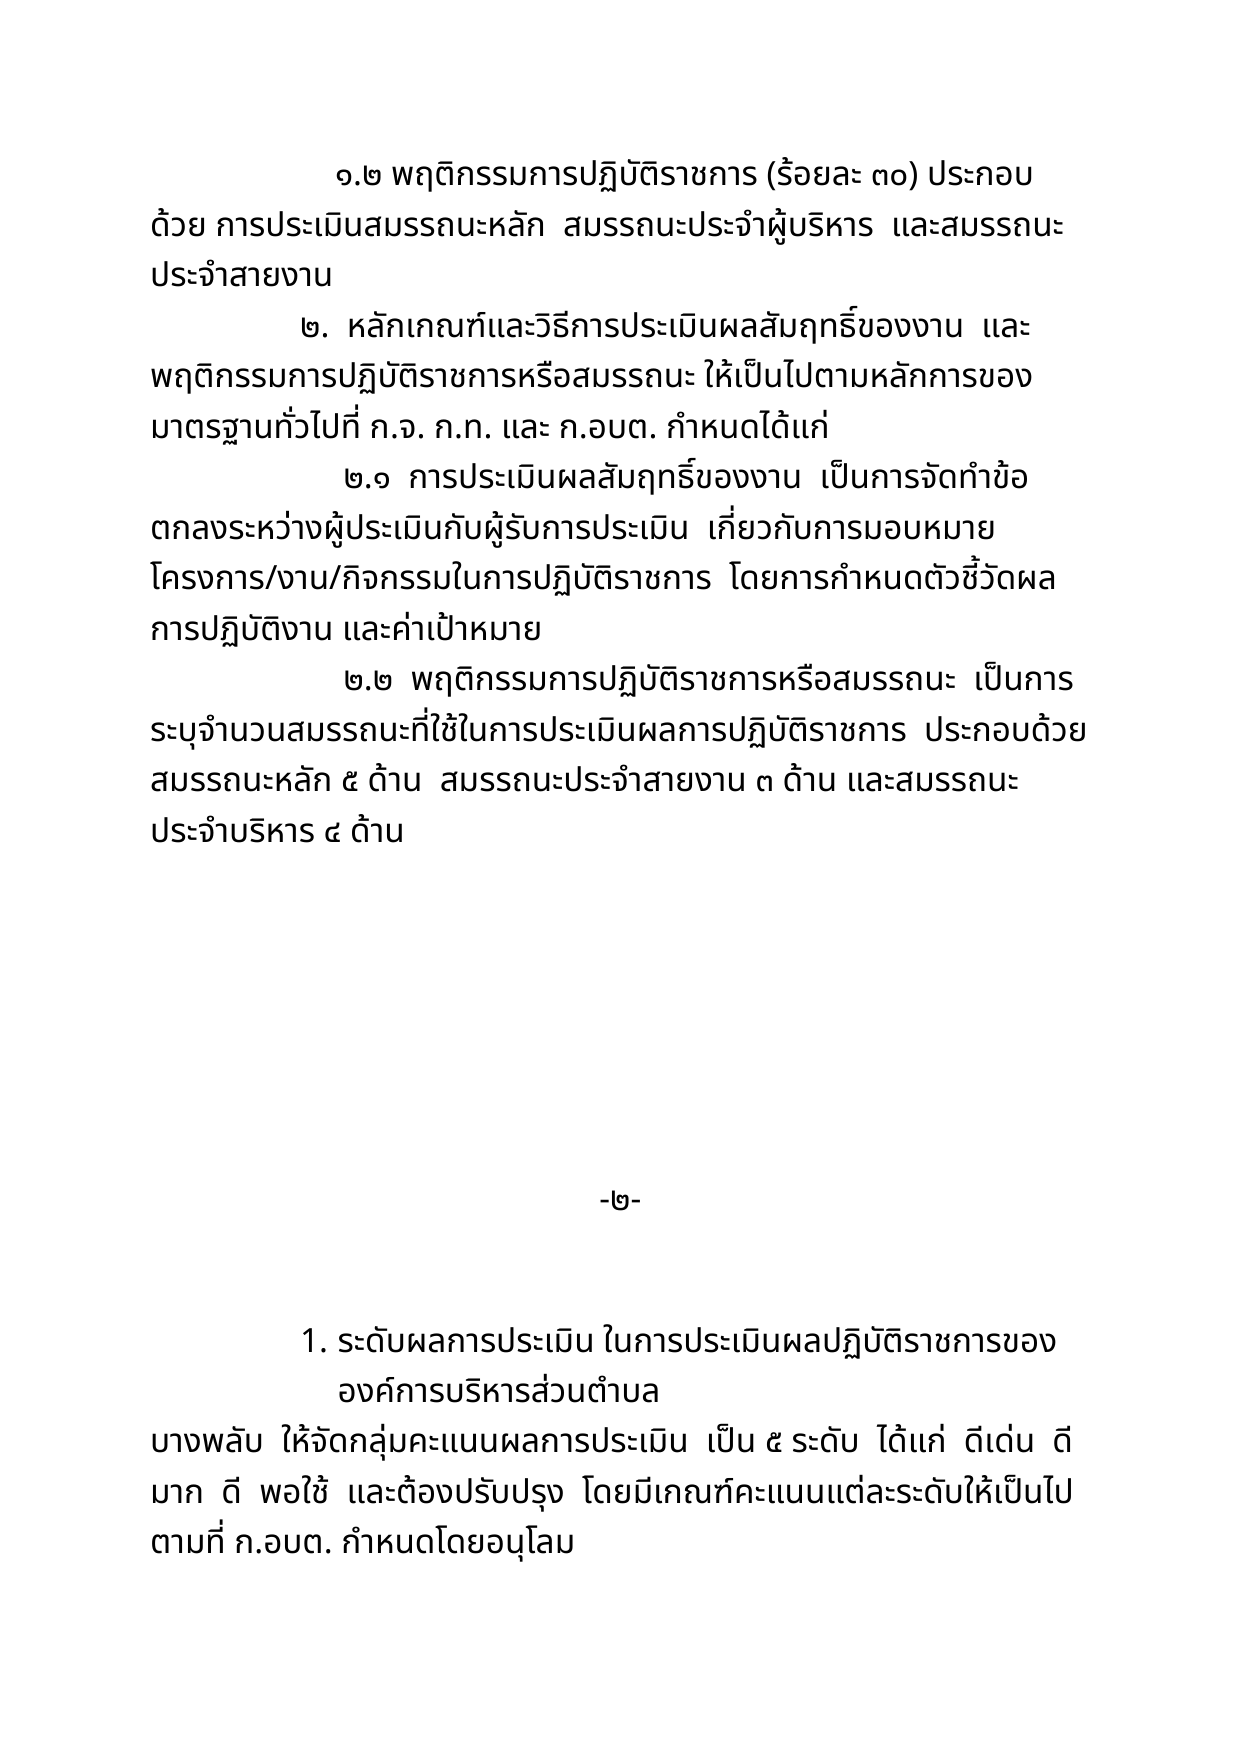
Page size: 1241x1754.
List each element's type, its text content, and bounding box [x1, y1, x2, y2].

list ระดับผลการประเมิน ในการประเมินผลปฏิบัติราชการขององค์การบริหารส่วนตำบล [300, 1316, 1090, 1417]
text บางพลับ ให้จัดกลุ่มคะแนนผลการประเมิน เป็น ๕ ระดับ ได้แก่ ดีเด่น ดีมาก ดี พอใช้ และต้องปรับปรุง โดยมีเกณฑ์คะแนนแต่ละระดับให้เป็นไปตามที่ ก.อบต. กำหนดโดยอนุโลม [150, 1417, 1090, 1569]
text ๒.๑ การประเมินผลสัมฤทธิ์ของงาน เป็นการจัดทำข้อตกลงระหว่างผู้ประเมินกับผู้รับการประเมิน เกี่ยวกับการมอบหมายโครงการ/งาน/กิจกรรมในการปฏิบัติราชการ โดยการกำหนดตัวชี้วัดผลการปฏิบัติงาน และค่าเป้าหมาย [150, 453, 1090, 655]
text ๒.๒ พฤติกรรมการปฏิบัติราชการหรือสมรรถนะ เป็นการระบุจำนวนสมรรถนะที่ใช้ในการประเมินผลการปฏิบัติราชการ ประกอบด้วย สมรรถนะหลัก ๕ ด้าน สมรรถนะประจำสายงาน ๓ ด้าน และสมรรถนะประจำบริหาร ๔ ด้าน [150, 655, 1090, 857]
text ๑.๒ พฤติกรรมการปฏิบัติราชการ (ร้อยละ ๓๐) ประกอบด้วย การประเมินสมรรถนะหลัก สมรรถนะประจำผู้บริหาร และสมรรถนะประจำสายงาน [150, 150, 1090, 301]
text -๒- [150, 1175, 1090, 1226]
text ๒. หลักเกณฑ์และวิธีการประเมินผลสัมฤทธิ์ของงาน และพฤติกรรมการปฏิบัติราชการหรือสมรรถนะ ให้เป็นไปตามหลักการของมาตรฐานทั่วไปที่ ก.จ. ก.ท. และ ก.อบต. กำหนดได้แก่ [150, 301, 1090, 453]
